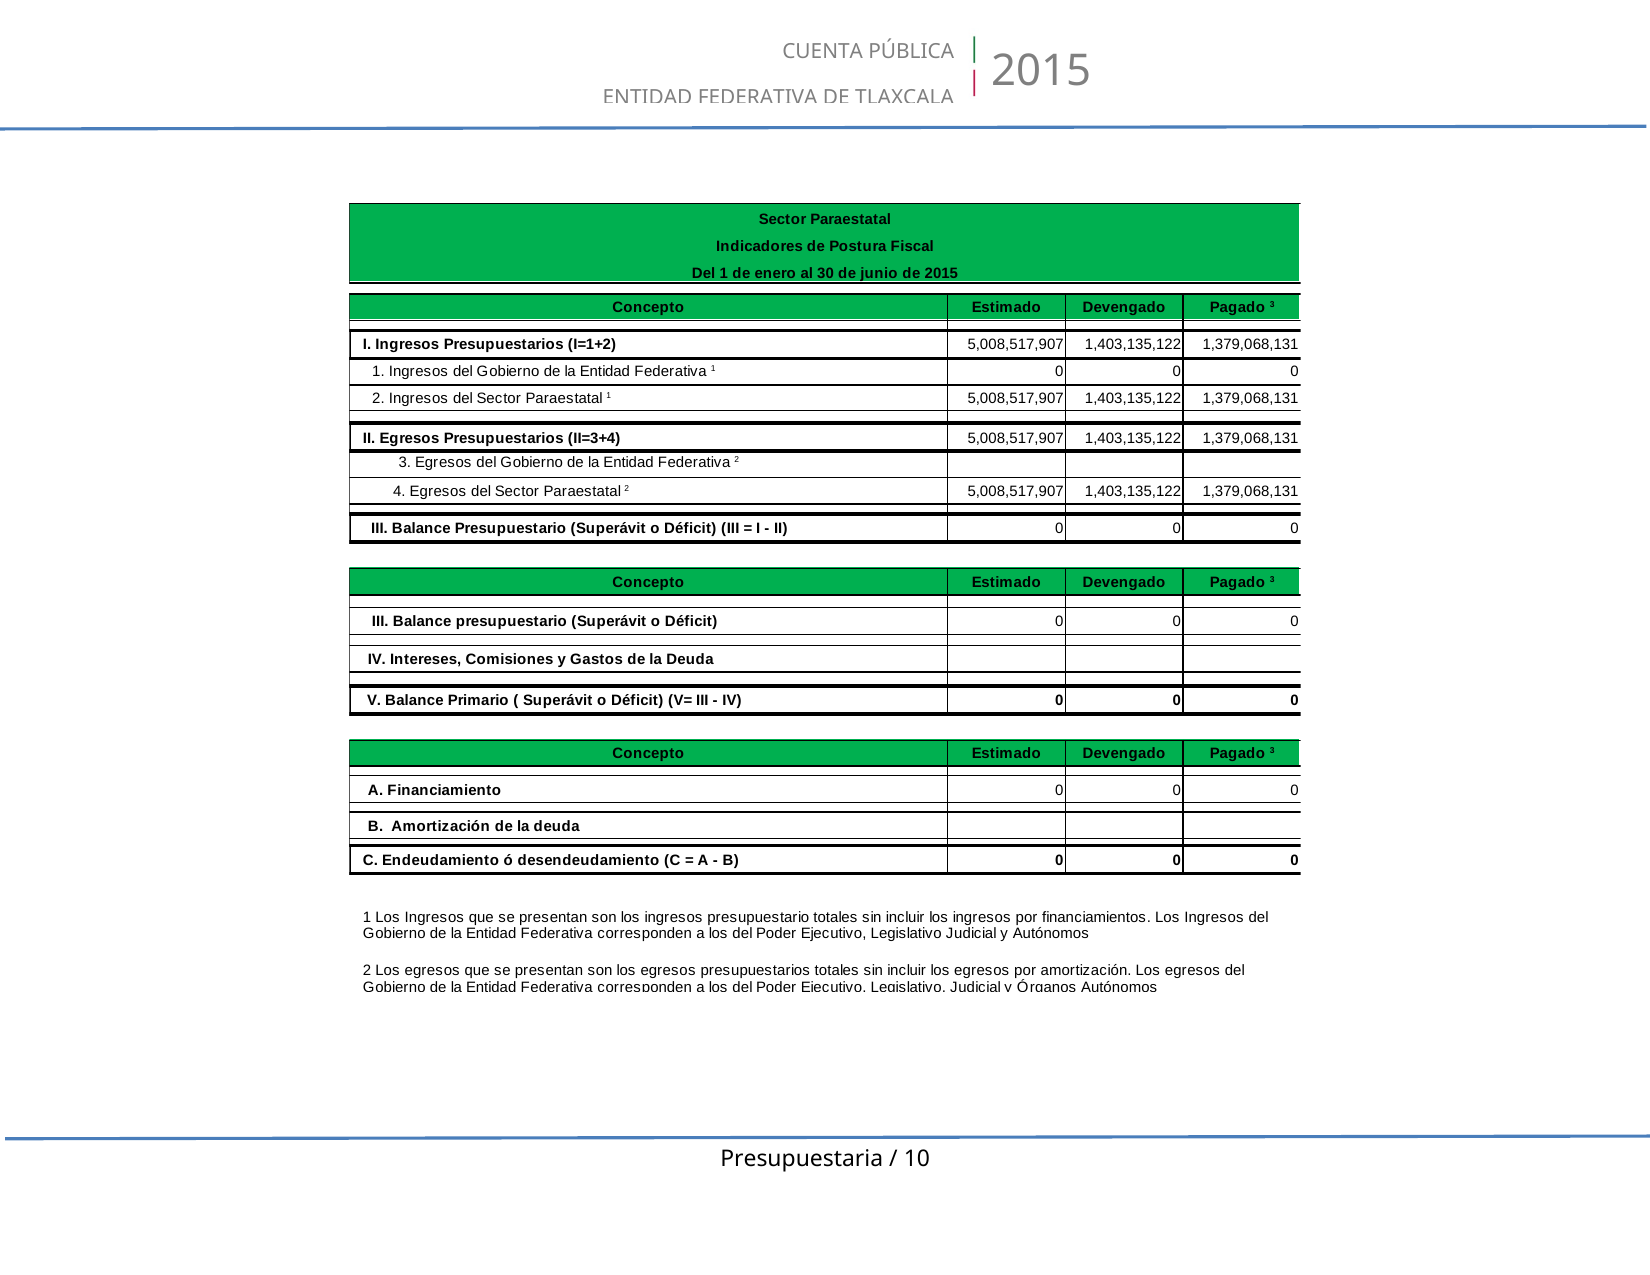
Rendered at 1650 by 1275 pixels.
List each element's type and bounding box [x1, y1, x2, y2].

picture [968, 28, 985, 99]
